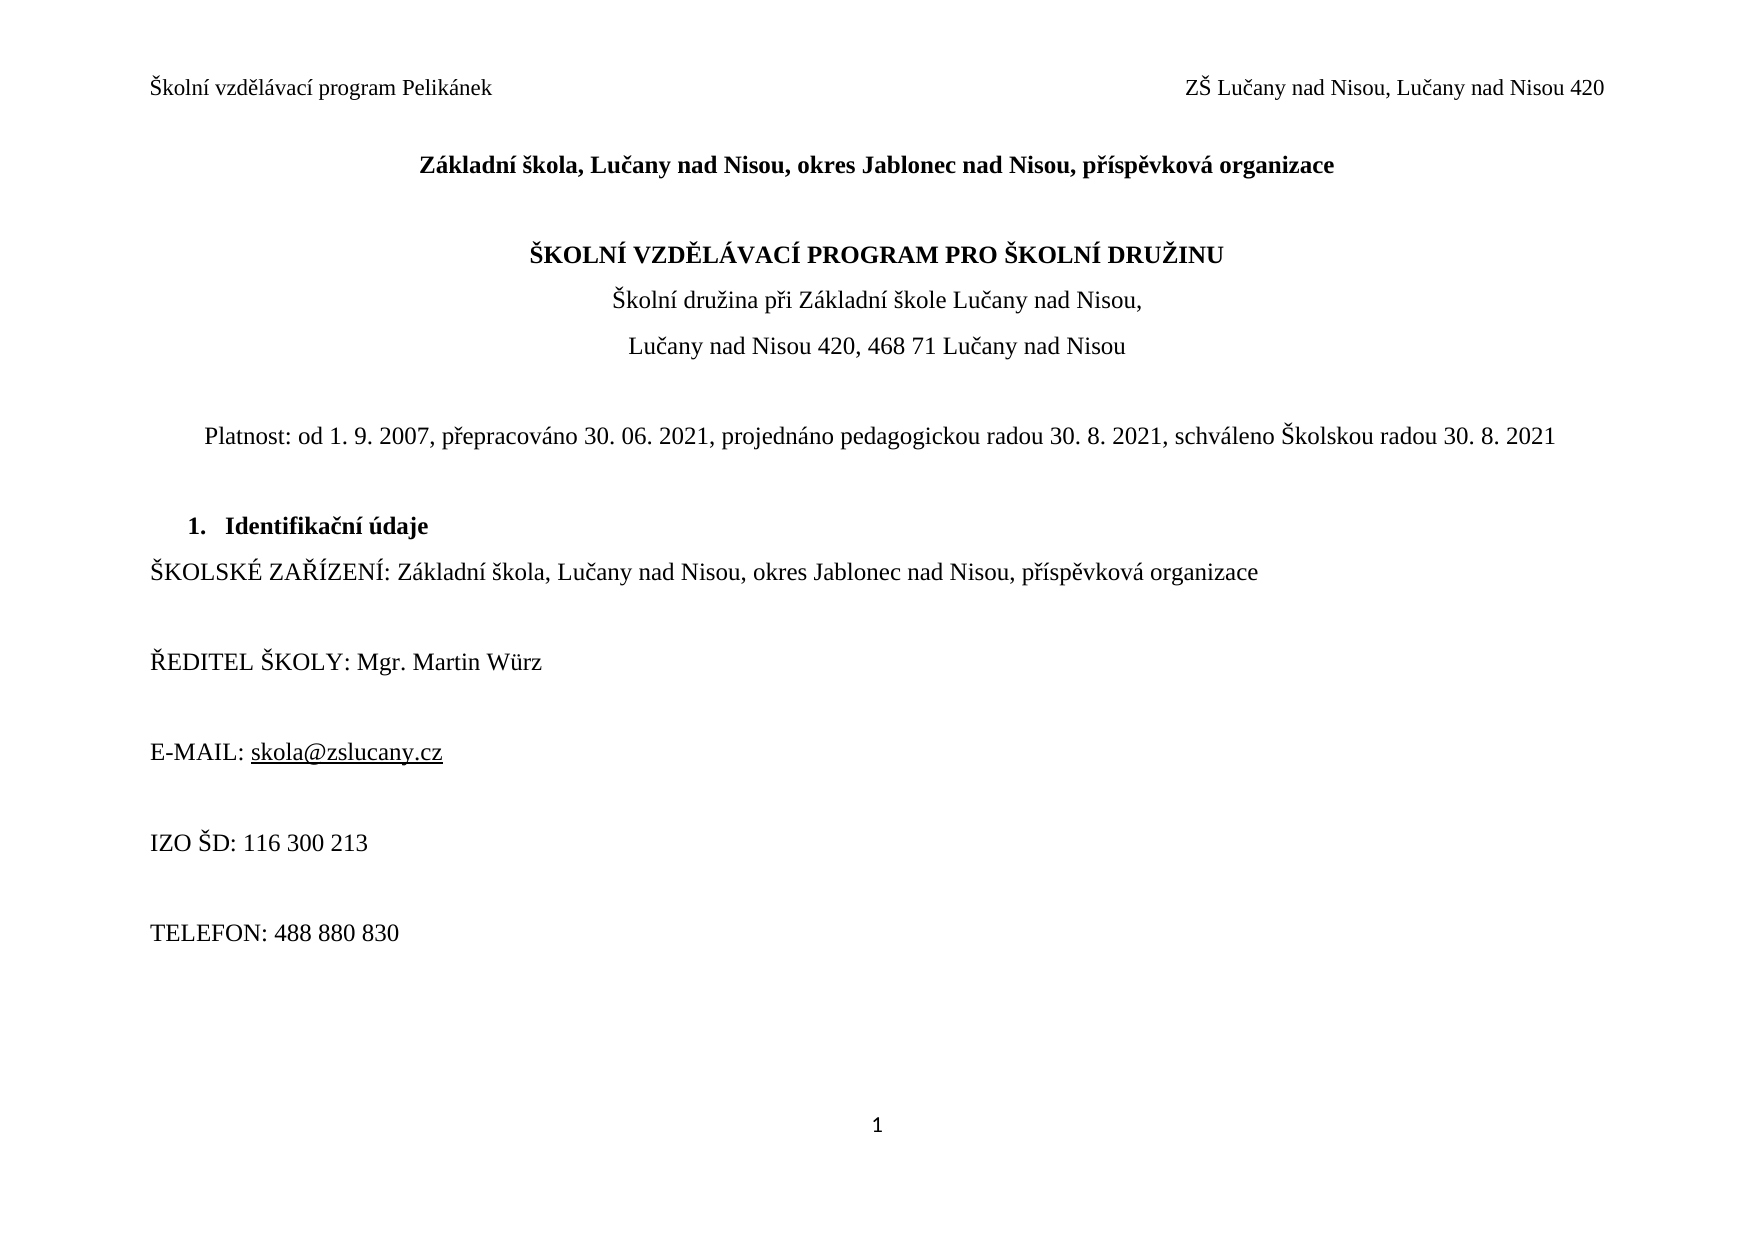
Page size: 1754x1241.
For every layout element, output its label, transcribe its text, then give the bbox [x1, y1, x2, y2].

text Platnost: od 1. 9. 2007, přepracováno 30. 06. 2021, projednáno pedagogickou radou 30. 8. 2021, schváleno Školskou radou 30. 8. 2021 [150, 421, 1604, 450]
text E-MAIL: skola@zslucany.cz [150, 737, 1604, 766]
text Lučany nad Nisou 420, 468 71 Lučany nad Nisou [150, 331, 1604, 360]
text Školní družina při Základní škole Lučany nad Nisou, [150, 286, 1604, 314]
text ŘEDITEL ŠKOLY: Mgr. Martin Würz [150, 647, 1604, 675]
text ŠKOLNÍ VZDĚLÁVACÍ PROGRAM PRO ŠKOLNÍ DRUŽINU [150, 240, 1604, 269]
text Základní škola, Lučany nad Nisou, okres Jablonec nad Nisou, příspěvková organizace [150, 150, 1604, 179]
text IZO ŠD: 116 300 213 [150, 828, 1604, 856]
text ŠKOLSKÉ ZAŘÍZENÍ: Základní škola, Lučany nad Nisou, okres Jablonec nad Nisou, příspěvková organizace [150, 557, 1604, 585]
list Identifikační údaje [187, 511, 1604, 540]
text TELEFON: 488 880 830 [150, 918, 1604, 946]
